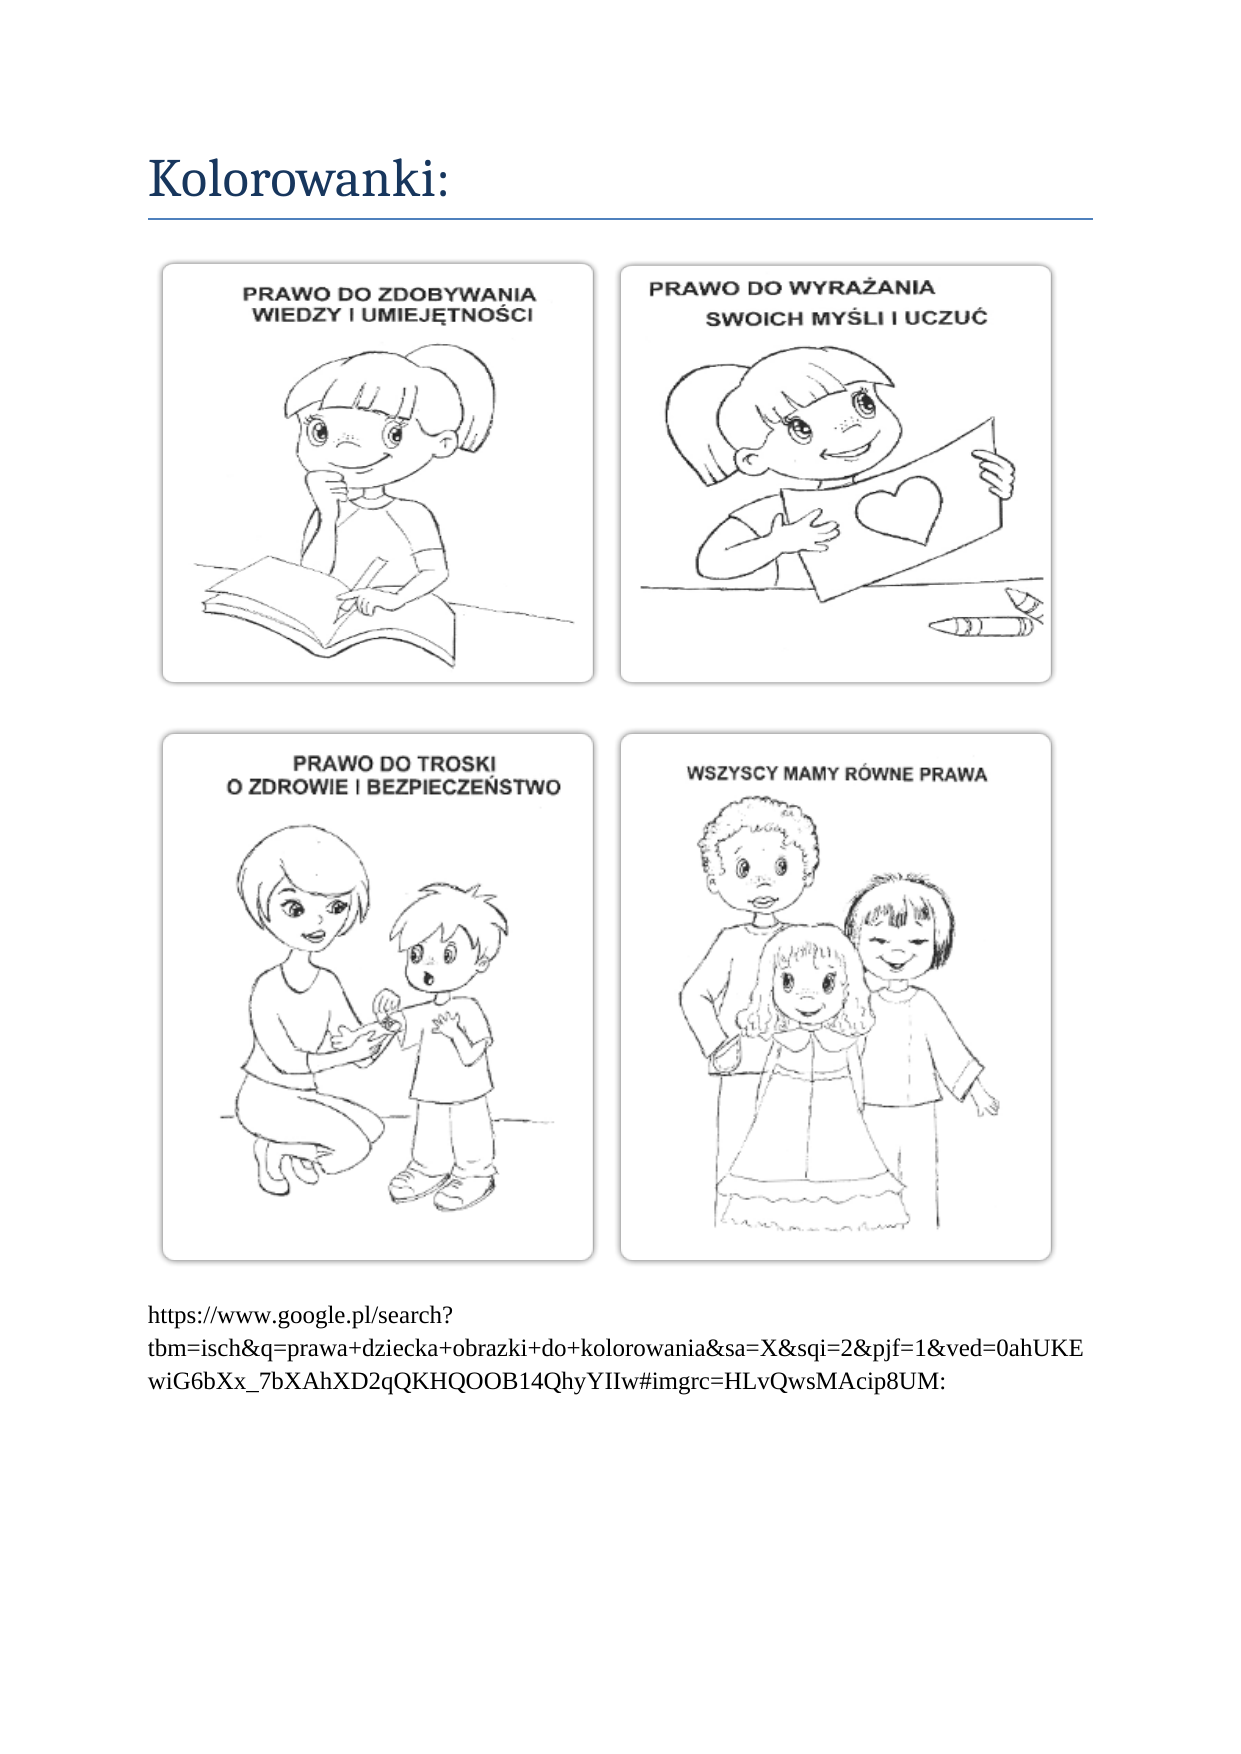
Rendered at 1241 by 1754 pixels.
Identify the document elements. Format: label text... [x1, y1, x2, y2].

text https://www.google.pl/search?tbm=isch&q=prawa+dziecka+obrazki+do+kolorowania&sa=X&sqi=2&pjf=1&ved=0ahUKEwiG6bXx_7bXAhXD2qQKHQOOB14QhyYIIw#imgrc=HLvQwsMAcip8UM: [148, 1300, 1093, 1395]
picture [147, 251, 1064, 694]
picture [147, 718, 1064, 1275]
title Kolorowanki: [148, 148, 1093, 218]
